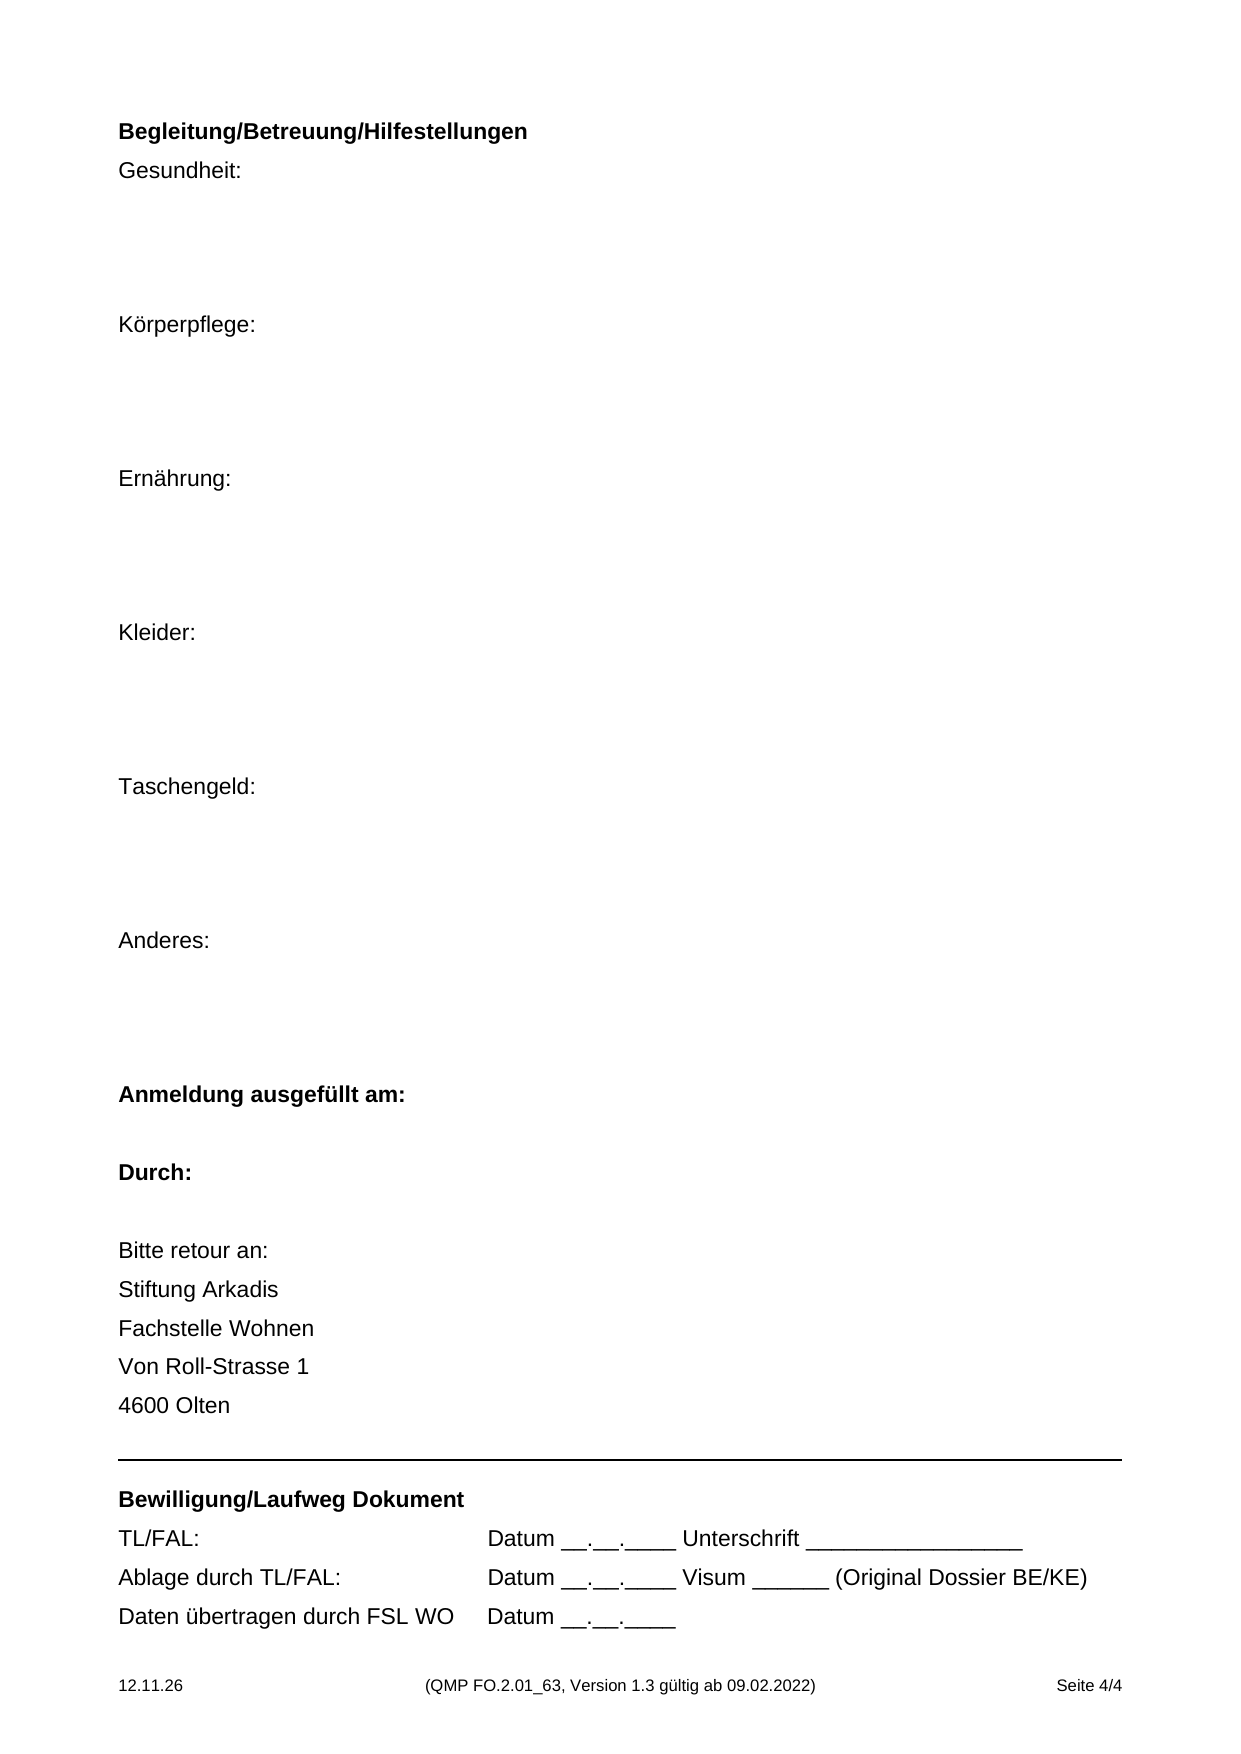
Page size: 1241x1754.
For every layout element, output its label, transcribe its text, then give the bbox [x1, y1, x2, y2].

text Bitte retour an: [118, 1237, 1122, 1263]
text Anmeldung ausgefüllt am: [118, 1081, 1122, 1108]
text Durch: [118, 1159, 1122, 1185]
text Fachstelle Wohnen [118, 1314, 1122, 1341]
text Ernährung: [118, 465, 1122, 491]
subtitle Bewilligung/Laufweg Dokument [118, 1486, 1122, 1512]
text Gesundheit: [118, 157, 1122, 183]
text Stiftung Arkadis [118, 1276, 1122, 1302]
text Anderes: [118, 927, 1122, 954]
text Körperpflege: [118, 311, 1122, 337]
text Taschengeld: [118, 773, 1122, 799]
subtitle Begleitung/Betreuung/Hilfestellungen [118, 118, 1122, 144]
text Von Roll-Strasse 1 [118, 1353, 1122, 1380]
text Daten übertragen durch FSL WO Datum __.__.____ [118, 1603, 1122, 1629]
text TL/FAL: Datum __.__.____ Unterschrift _________________ [118, 1525, 1122, 1551]
text Kleider: [118, 619, 1122, 646]
text 4600 Olten [118, 1392, 1122, 1418]
text Ablage durch TL/FAL: Datum __.__.____ Visum ______ (Original Dossier BE/KE) [118, 1564, 1122, 1590]
